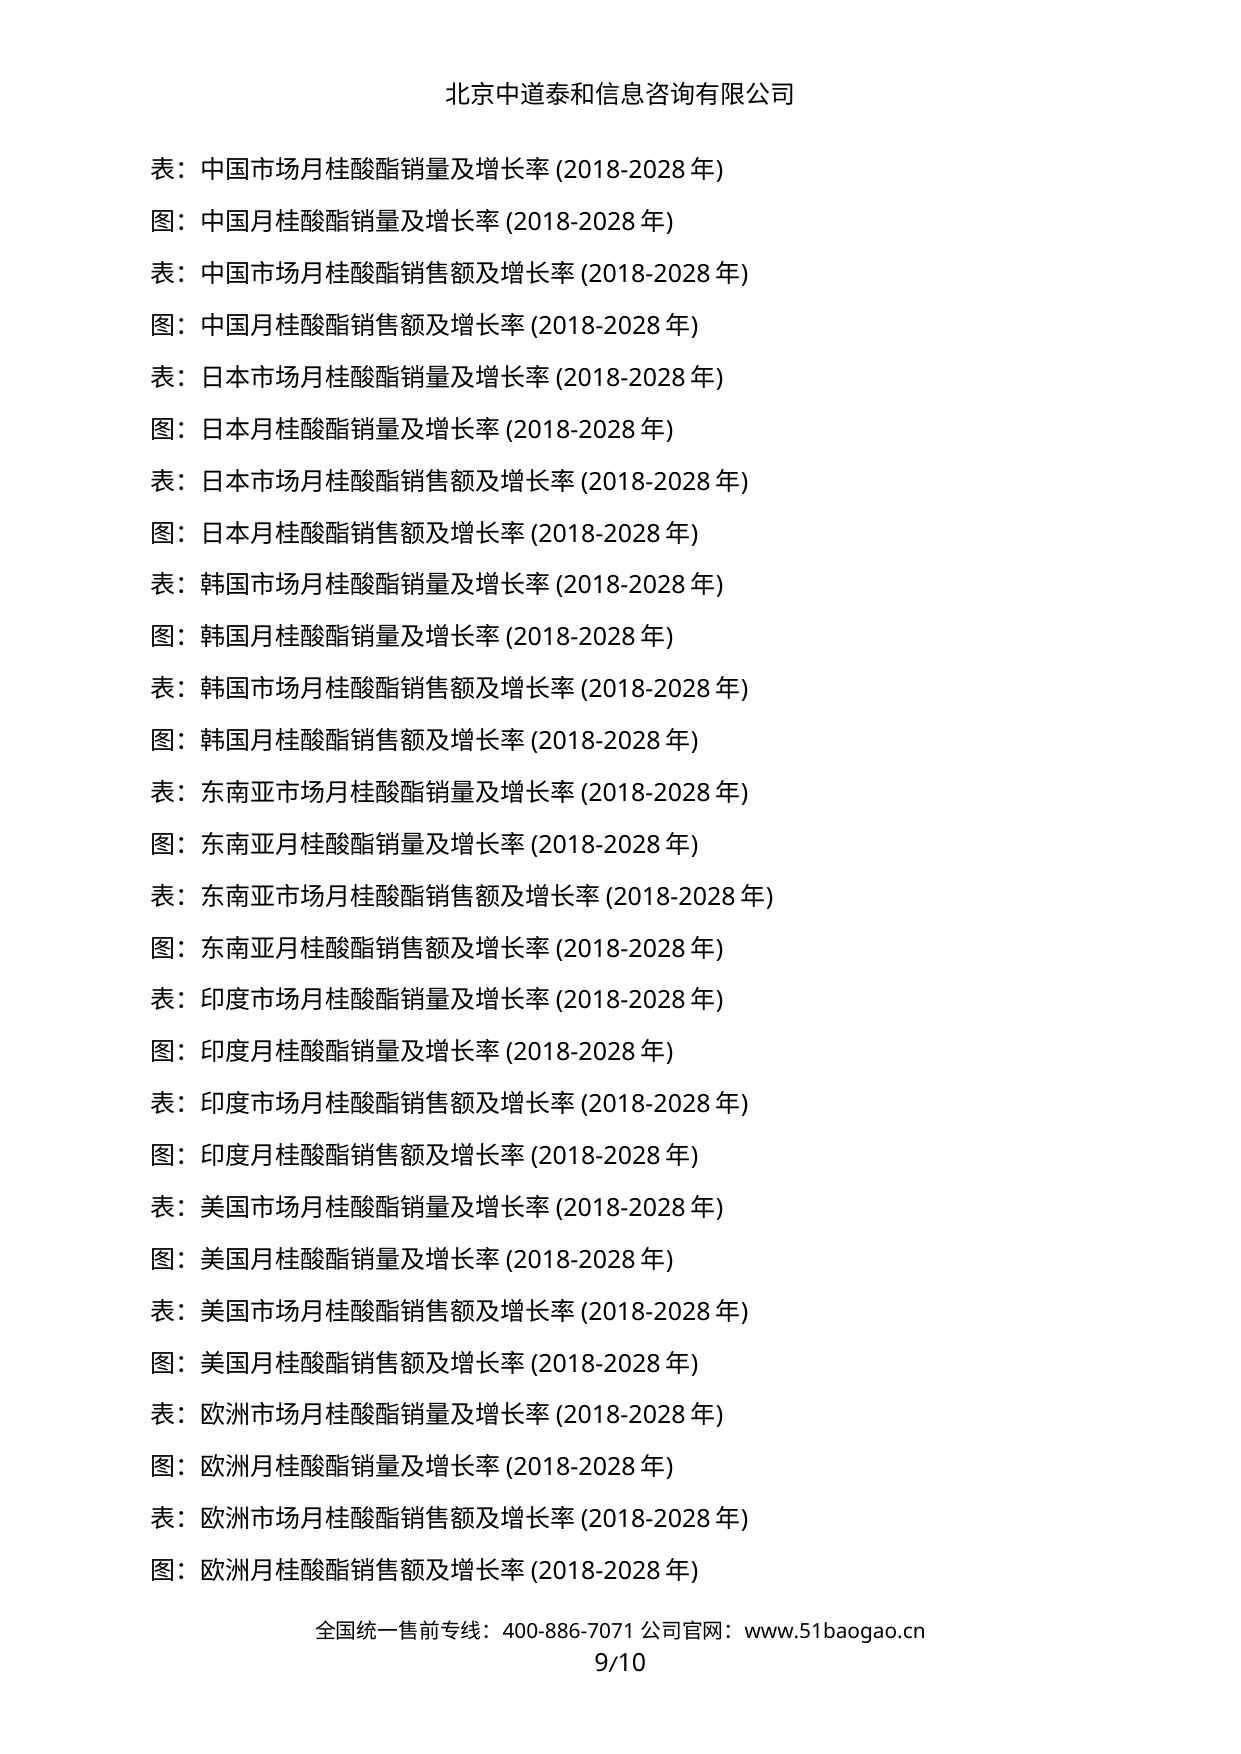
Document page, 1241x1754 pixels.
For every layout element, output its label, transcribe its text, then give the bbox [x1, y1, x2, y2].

text 图：韩国月桂酸酯销量及增长率 (2018-2028年) [150, 617, 1090, 653]
text 表：中国市场月桂酸酯销量及增长率 (2018-2028年) [150, 150, 1090, 186]
text 表：韩国市场月桂酸酯销量及增长率 (2018-2028年) [150, 565, 1090, 601]
text 表：东南亚市场月桂酸酯销售额及增长率 (2018-2028年) [150, 876, 1090, 912]
text 图：中国月桂酸酯销量及增长率 (2018-2028年) [150, 202, 1090, 238]
text 表：美国市场月桂酸酯销量及增长率 (2018-2028年) [150, 1187, 1090, 1224]
text 表：中国市场月桂酸酯销售额及增长率 (2018-2028年) [150, 254, 1090, 290]
text 表：欧洲市场月桂酸酯销售额及增长率 (2018-2028年) [150, 1499, 1090, 1535]
text 表：美国市场月桂酸酯销售额及增长率 (2018-2028年) [150, 1291, 1090, 1327]
text 图：韩国月桂酸酯销售额及增长率 (2018-2028年) [150, 721, 1090, 757]
text 图：东南亚月桂酸酯销量及增长率 (2018-2028年) [150, 824, 1090, 861]
text 图：中国月桂酸酯销售额及增长率 (2018-2028年) [150, 306, 1090, 342]
text 图：日本月桂酸酯销售额及增长率 (2018-2028年) [150, 513, 1090, 549]
text 表：印度市场月桂酸酯销售额及增长率 (2018-2028年) [150, 1084, 1090, 1120]
text 表：日本市场月桂酸酯销量及增长率 (2018-2028年) [150, 357, 1090, 394]
text 表：东南亚市场月桂酸酯销量及增长率 (2018-2028年) [150, 772, 1090, 809]
text 图：美国月桂酸酯销售额及增长率 (2018-2028年) [150, 1343, 1090, 1379]
text 图：印度月桂酸酯销量及增长率 (2018-2028年) [150, 1032, 1090, 1068]
text 图：印度月桂酸酯销售额及增长率 (2018-2028年) [150, 1136, 1090, 1172]
text 图：东南亚月桂酸酯销售额及增长率 (2018-2028年) [150, 928, 1090, 964]
text 表：印度市场月桂酸酯销量及增长率 (2018-2028年) [150, 980, 1090, 1016]
text 表：欧洲市场月桂酸酯销量及增长率 (2018-2028年) [150, 1395, 1090, 1431]
text 图：美国月桂酸酯销量及增长率 (2018-2028年) [150, 1239, 1090, 1276]
text 图：欧洲月桂酸酯销量及增长率 (2018-2028年) [150, 1447, 1090, 1483]
text 图：欧洲月桂酸酯销售额及增长率 (2018-2028年) [150, 1551, 1090, 1587]
text 图：日本月桂酸酯销量及增长率 (2018-2028年) [150, 409, 1090, 446]
text 表：日本市场月桂酸酯销售额及增长率 (2018-2028年) [150, 461, 1090, 497]
text 表：韩国市场月桂酸酯销售额及增长率 (2018-2028年) [150, 669, 1090, 705]
